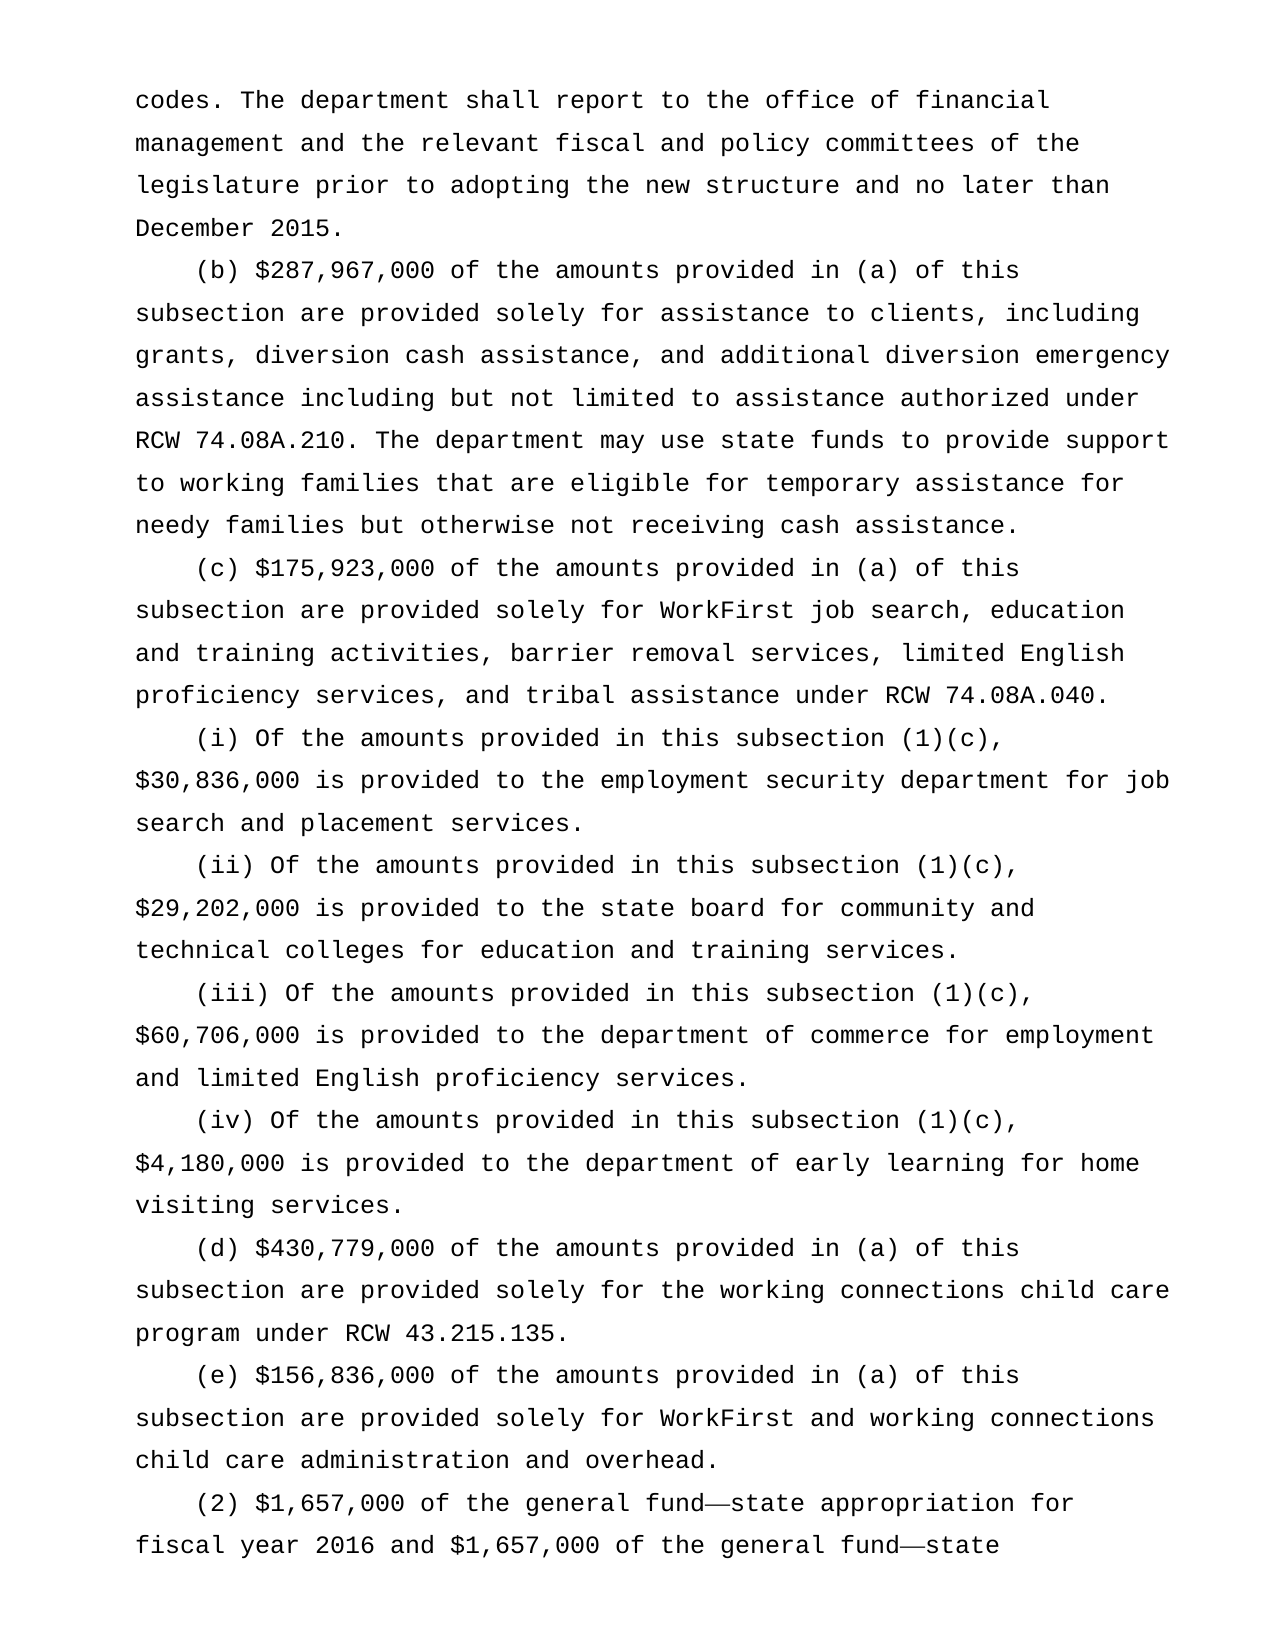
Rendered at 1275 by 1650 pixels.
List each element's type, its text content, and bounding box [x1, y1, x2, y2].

text (d) $430,779,000 of the amounts provided in (a) of this subsection are provided solely for the working connections child care program under RCW 43.215.135. [135, 1222, 1170, 1350]
text (ii) Of the amounts provided in this subsection (1)(c), $29,202,000 is provided to the state board for community and technical colleges for education and training services. [135, 840, 1170, 967]
text (iv) Of the amounts provided in this subsection (1)(c), $4,180,000 is provided to the department of early learning for home visiting services. [135, 1095, 1170, 1222]
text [135, 75, 1170, 245]
text (c) $175,923,000 of the amounts provided in (a) of this subsection are provided solely for WorkFirst job search, education and training activities, barrier removal services, limited English proficiency services, and tribal assistance under RCW 74.08A.040. [135, 542, 1170, 712]
text (b) $287,967,000 of the amounts provided in (a) of this subsection are provided solely for assistance to clients, including grants, diversion cash assistance, and additional diversion emergency assistance including but not limited to assistance authorized under RCW 74.08A.210. The department may use state funds to provide support to working families that are eligible for temporary assistance for needy families but otherwise not receiving cash assistance. [135, 245, 1170, 542]
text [135, 1477, 1170, 1562]
text (i) Of the amounts provided in this subsection (1)(c), $30,836,000 is provided to the employment security department for job search and placement services. [135, 712, 1170, 840]
text (iii) Of the amounts provided in this subsection (1)(c), $60,706,000 is provided to the department of commerce for employment and limited English proficiency services. [135, 967, 1170, 1095]
text (e) $156,836,000 of the amounts provided in (a) of this subsection are provided solely for WorkFirst and working connections child care administration and overhead. [135, 1350, 1170, 1477]
